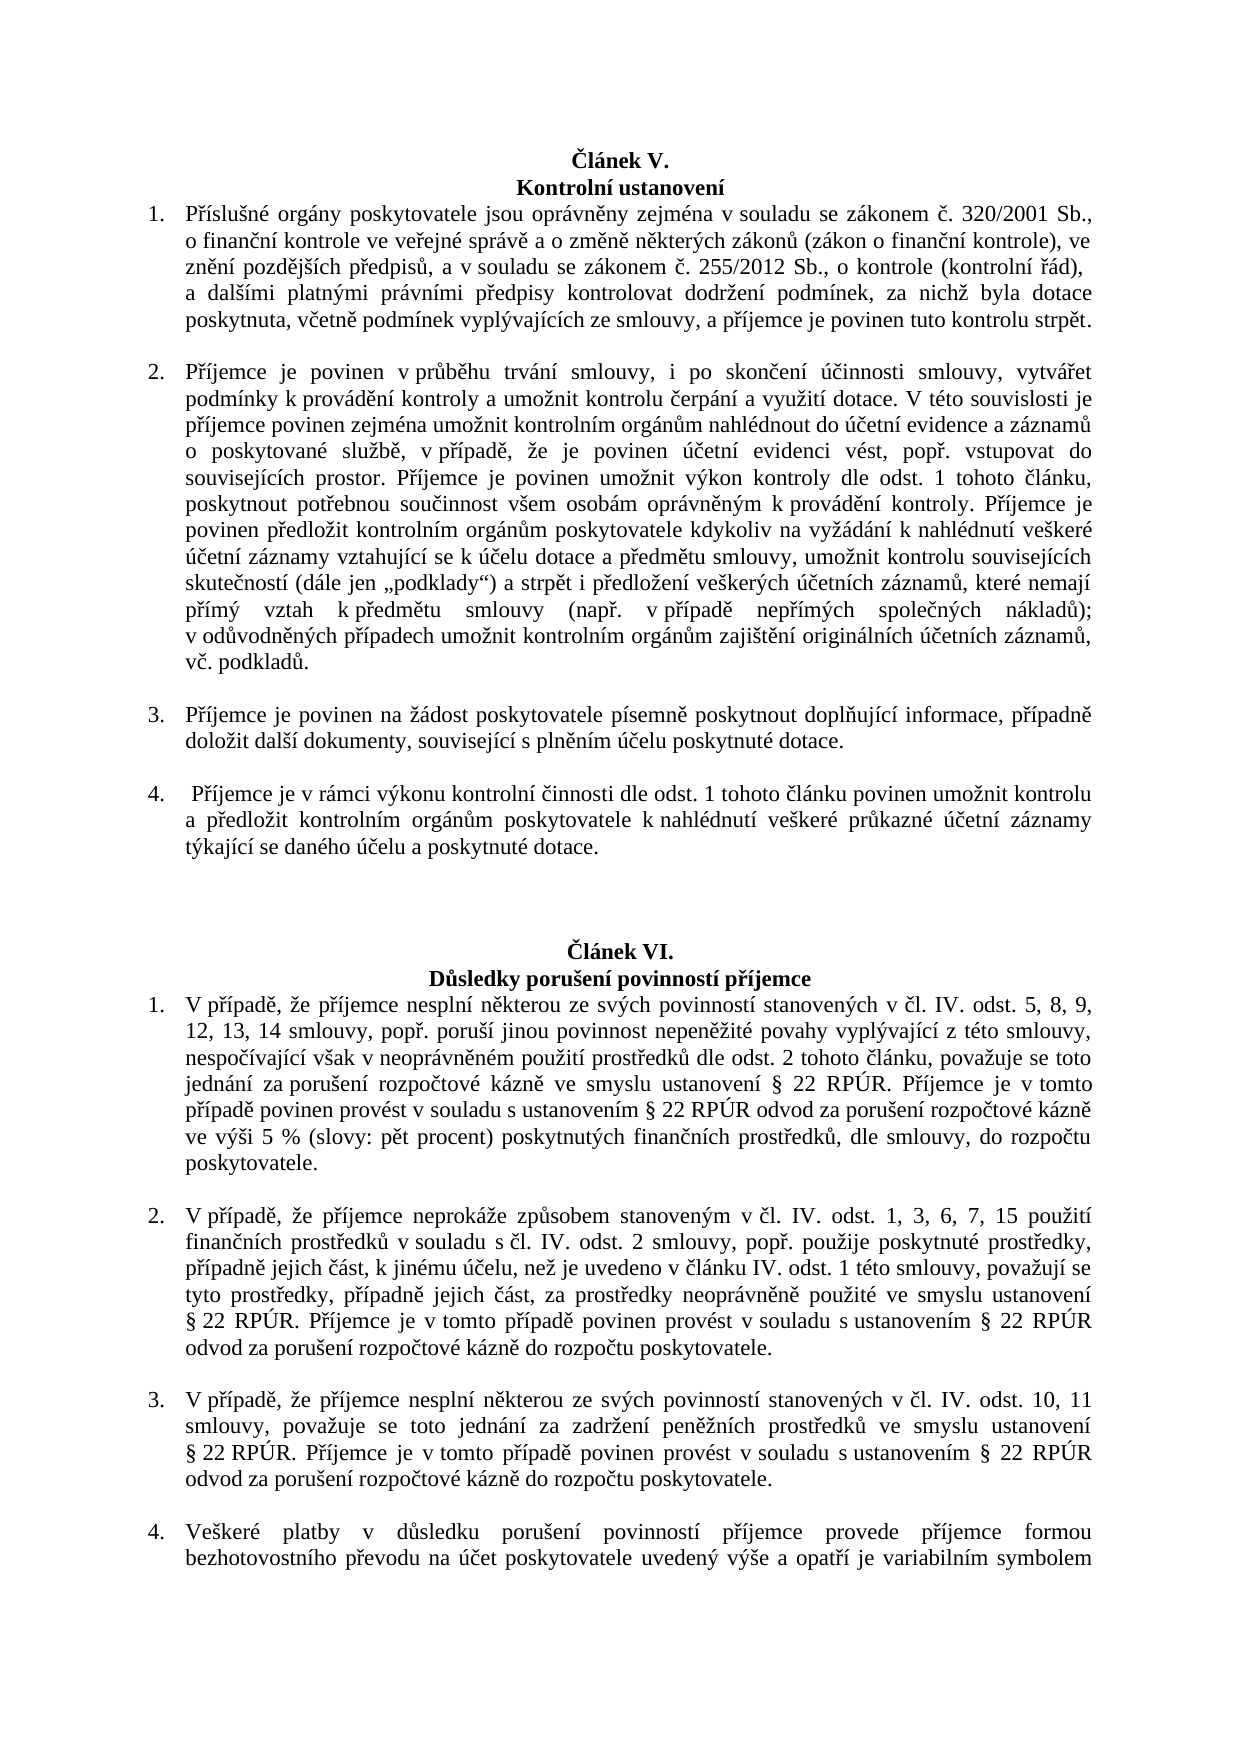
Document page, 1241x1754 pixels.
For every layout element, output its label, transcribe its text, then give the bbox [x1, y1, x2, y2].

list Příjemce je povinen v průběhu trvání smlouvy, i po skončení účinnosti smlouvy, vytvářet podmínky k provádění kontroly a umožnit kontrolu čerpání a využití dotace. V této souvislosti je příjemce povinen zejména umožnit kontrolním orgánům nahlédnout do účetní evidence a záznamů o poskytované službě, v případě, že je povinen účetní evidenci vést, popř. vstupovat do souvisejících prostor. Příjemce je povinen umožnit výkon kontroly dle odst. 1 tohoto článku, poskytnout potřebnou součinnost všem osobám oprávněným k provádění kontroly. Příjemce je povinen předložit kontrolním orgánům poskytovatele kdykoliv na vyžádání k nahlédnutí veškeré účetní záznamy vztahující se k účelu dotace a předmětu smlouvy, umožnit kontrolu souvisejících skutečností (dále jen „podklady“) a strpět i předložení veškerých účetních záznamů, které nemají přímý vztah k předmětu smlouvy (např. v případě nepřímých společných nákladů); v odůvodněných případech umožnit kontrolním orgánům zajištění originálních účetních záznamů, vč. podkladů. [148, 358, 1093, 675]
text Důsledky porušení povinností příjemce [148, 964, 1093, 991]
text Článek V. [148, 148, 1093, 174]
list Příslušné orgány poskytovatele jsou oprávněny zejména v souladu se zákonem č. 320/2001 Sb., o finanční kontrole ve veřejné správě a o změně některých zákonů (zákon o finanční kontrole), ve znění pozdějších předpisů, a v souladu se zákonem č. 255/2012 Sb., o kontrole (kontrolní řád), a dalšími platnými právními předpisy kontrolovat dodržení podmínek, za nichž byla dotace poskytnuta, včetně podmínek vyplývajících ze smlouvy, a příjemce je povinen tuto kontrolu strpět. [148, 200, 1093, 332]
list V případě, že příjemce nesplní některou ze svých povinností stanovených v čl. IV. odst. 10, 11 smlouvy, považuje se toto jednání za zadržení peněžních prostředků ve smyslu ustanovení § 22 RPÚR. Příjemce je v tomto případě povinen provést v souladu s ustanovením § 22 RPÚR odvod za porušení rozpočtové kázně do rozpočtu poskytovatele. [148, 1386, 1093, 1492]
list V případě, že příjemce neprokáže způsobem stanoveným v čl. IV. odst. 1, 3, 6, 7, 15 použití finančních prostředků v souladu s čl. IV. odst. 2 smlouvy, popř. použije poskytnuté prostředky, případně jejich část, k jinému účelu, než je uvedeno v článku IV. odst. 1 této smlouvy, považují se tyto prostředky, případně jejich část, za prostředky neoprávněně použité ve smyslu ustanovení § 22 RPÚR. Příjemce je v tomto případě povinen provést v souladu s ustanovením § 22 RPÚR odvod za porušení rozpočtové kázně do rozpočtu poskytovatele. [148, 1202, 1093, 1360]
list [148, 1518, 1093, 1571]
list Příjemce je povinen na žádost poskytovatele písemně poskytnout doplňující informace, případně doložit další dokumenty, související s plněním účelu poskytnuté dotace. [148, 701, 1093, 754]
text Kontrolní ustanovení [148, 174, 1093, 200]
text Článek VI. [148, 938, 1093, 964]
list V případě, že příjemce nesplní některou ze svých povinností stanovených v čl. IV. odst. 5, 8, 9, 12, 13, 14 smlouvy, popř. poruší jinou povinnost nepeněžité povahy vyplývající z této smlouvy, nespočívající však v neoprávněném použití prostředků dle odst. 2 tohoto článku, považuje se toto jednání za porušení rozpočtové kázně ve smyslu ustanovení § 22 RPÚR. Příjemce je v tomto případě povinen provést v souladu s ustanovením § 22 RPÚR odvod za porušení rozpočtové kázně ve výši 5 % (slovy: pět procent) poskytnutých finančních prostředků, dle smlouvy, do rozpočtu poskytovatele. [148, 991, 1093, 1175]
list Příjemce je v rámci výkonu kontrolní činnosti dle odst. 1 tohoto článku povinen umožnit kontrolu a předložit kontrolním orgánům poskytovatele k nahlédnutí veškeré průkazné účetní záznamy týkající se daného účelu a poskytnuté dotace. [148, 780, 1093, 859]
